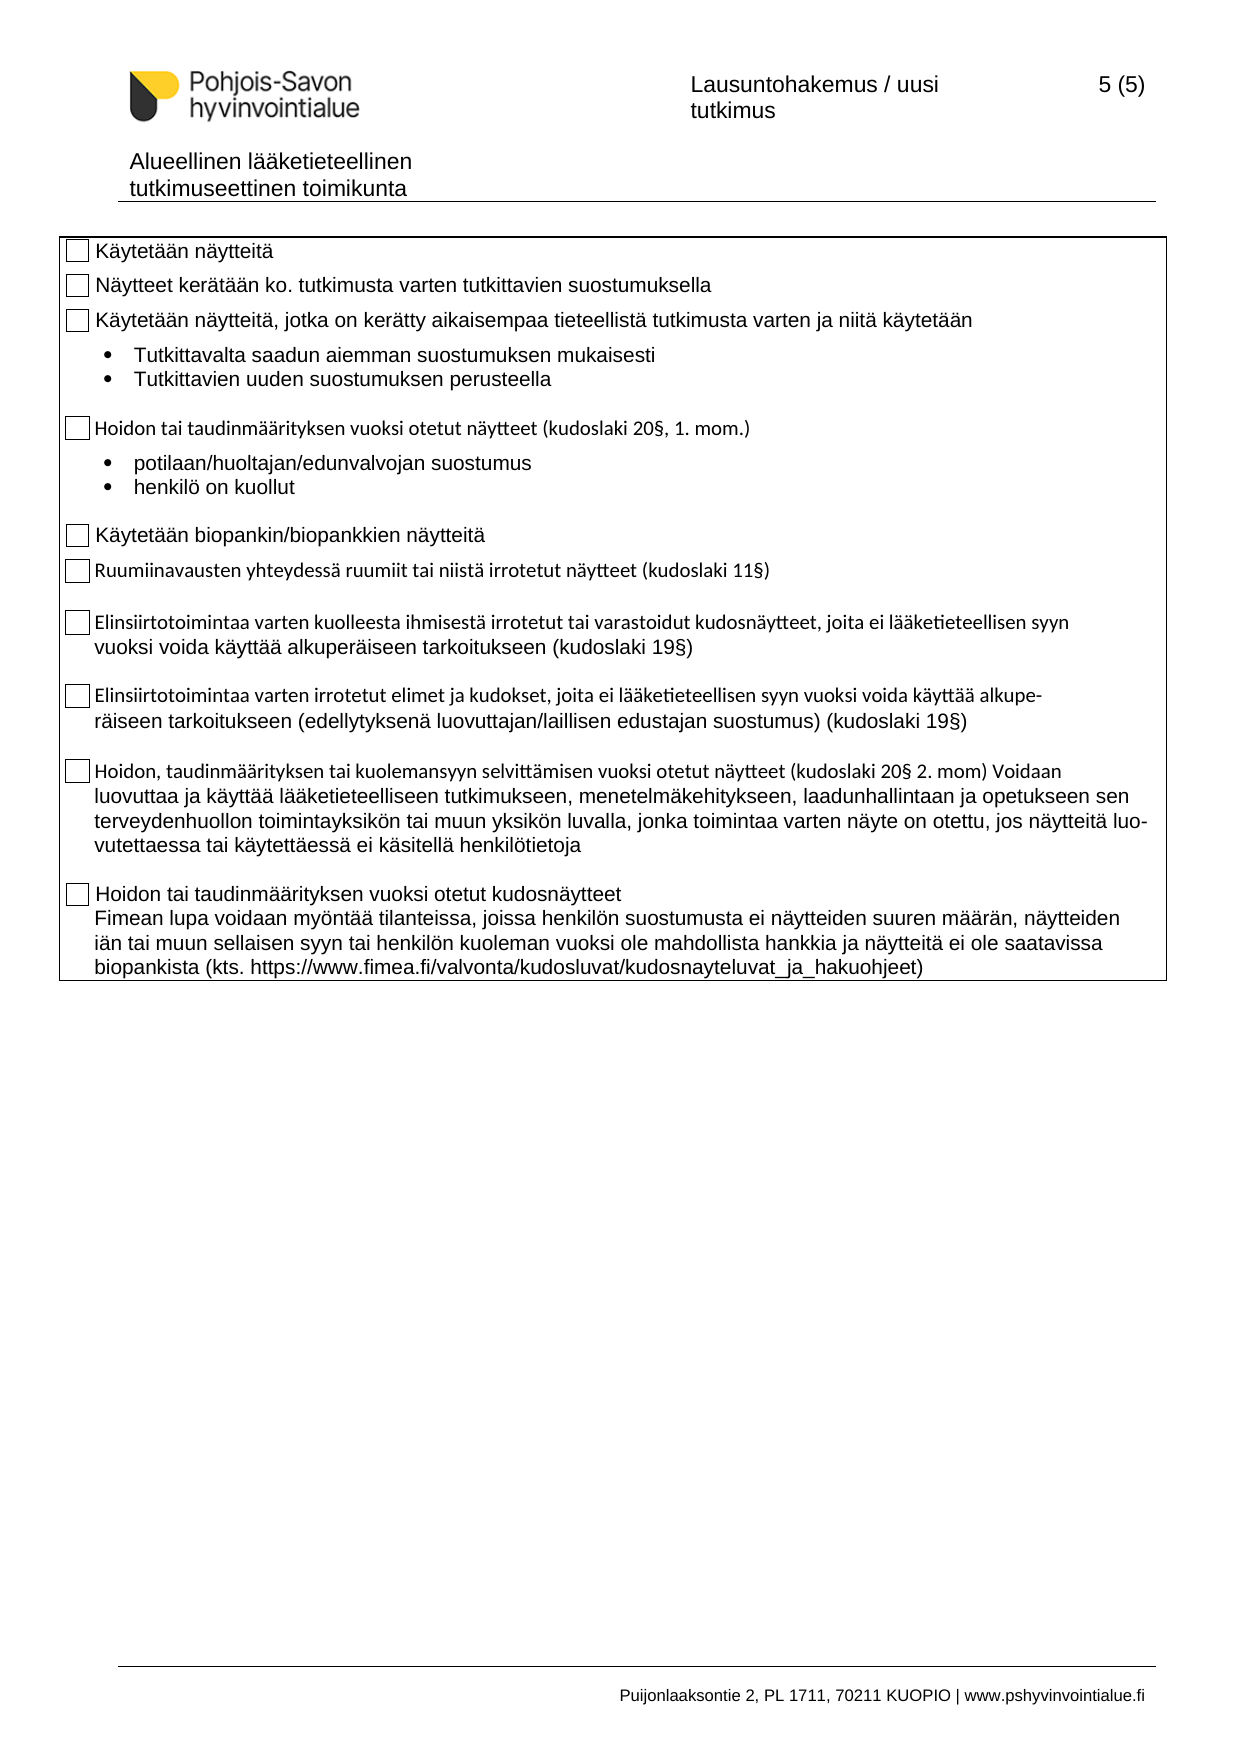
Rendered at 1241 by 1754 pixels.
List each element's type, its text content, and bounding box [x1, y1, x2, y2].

picture [129, 70, 386, 149]
table_cell Käytetään näytteitä Näytteet kerätään ko. tutkimusta varten tutkittavien suostumuksella Käytetään näytteitä, jotka on kerätty aikaisempaa tieteellistä tutkimusta varten ja niitä käytetään Tutkittavalta saadun aiemman suostumuksen mukaisesti Tutkittavien uuden suostumuksen perusteella Hoidon tai taudinmäärityksen vuoksi otetut näytteet (kudoslaki 20§, 1. mom.) potilaan/huoltajan/edunvalvojan suostumus henkilö on kuollut Käytetään biopankin/biopankkien näytteitä Ruumiinavausten yhteydessä ruumiit tai niistä irrotetut näytteet (kudoslaki 11§) Elinsiirtotoimintaa varten kuolleesta ihmisestä irrotetut tai varastoidut kudosnäytteet, joita ei lääketieteellisen syyn vuoksi voida käyttää alkuperäiseen tarkoitukseen (kudoslaki 19§) Elinsiirtotoimintaa varten irrotetut elimet ja kudokset, joita ei lääketieteellisen syyn vuoksi voida käyttää alkupe- räiseen tarkoitukseen (edellytyksenä luovuttajan/laillisen edustajan suostumus) (kudoslaki 19§) Hoidon, taudinmäärityksen tai kuolemansyyn selvittämisen vuoksi otetut näytteet (kudoslaki 20§ 2. mom) Voidaan luovuttaa ja käyttää lääketieteelliseen tutkimukseen, menetelmäkehitykseen, laadunhallintaan ja opetukseen sen terveydenhuollon toimintayksikön tai muun yksikön luvalla, jonka toimintaa varten näyte on otettu, jos näytteitä luo- vutettaessa tai käytettäessä ei käsitellä henkilötietoja Hoidon tai taudinmäärityksen vuoksi otetut kudosnäytteet Fimean lupa voidaan myöntää tilanteissa, joissa henkilön suostumusta ei näytteiden suuren määrän, näytteiden iän tai muun sellaisen syyn tai henkilön kuoleman vuoksi ole mahdollista hankkia ja näytteitä ei ole saatavissa biopankista (kts. https://www.fimea.fi/valvonta/kudosluvat/kudosnayteluvat_ja_hakuohjeet) [60, 238, 1166, 980]
